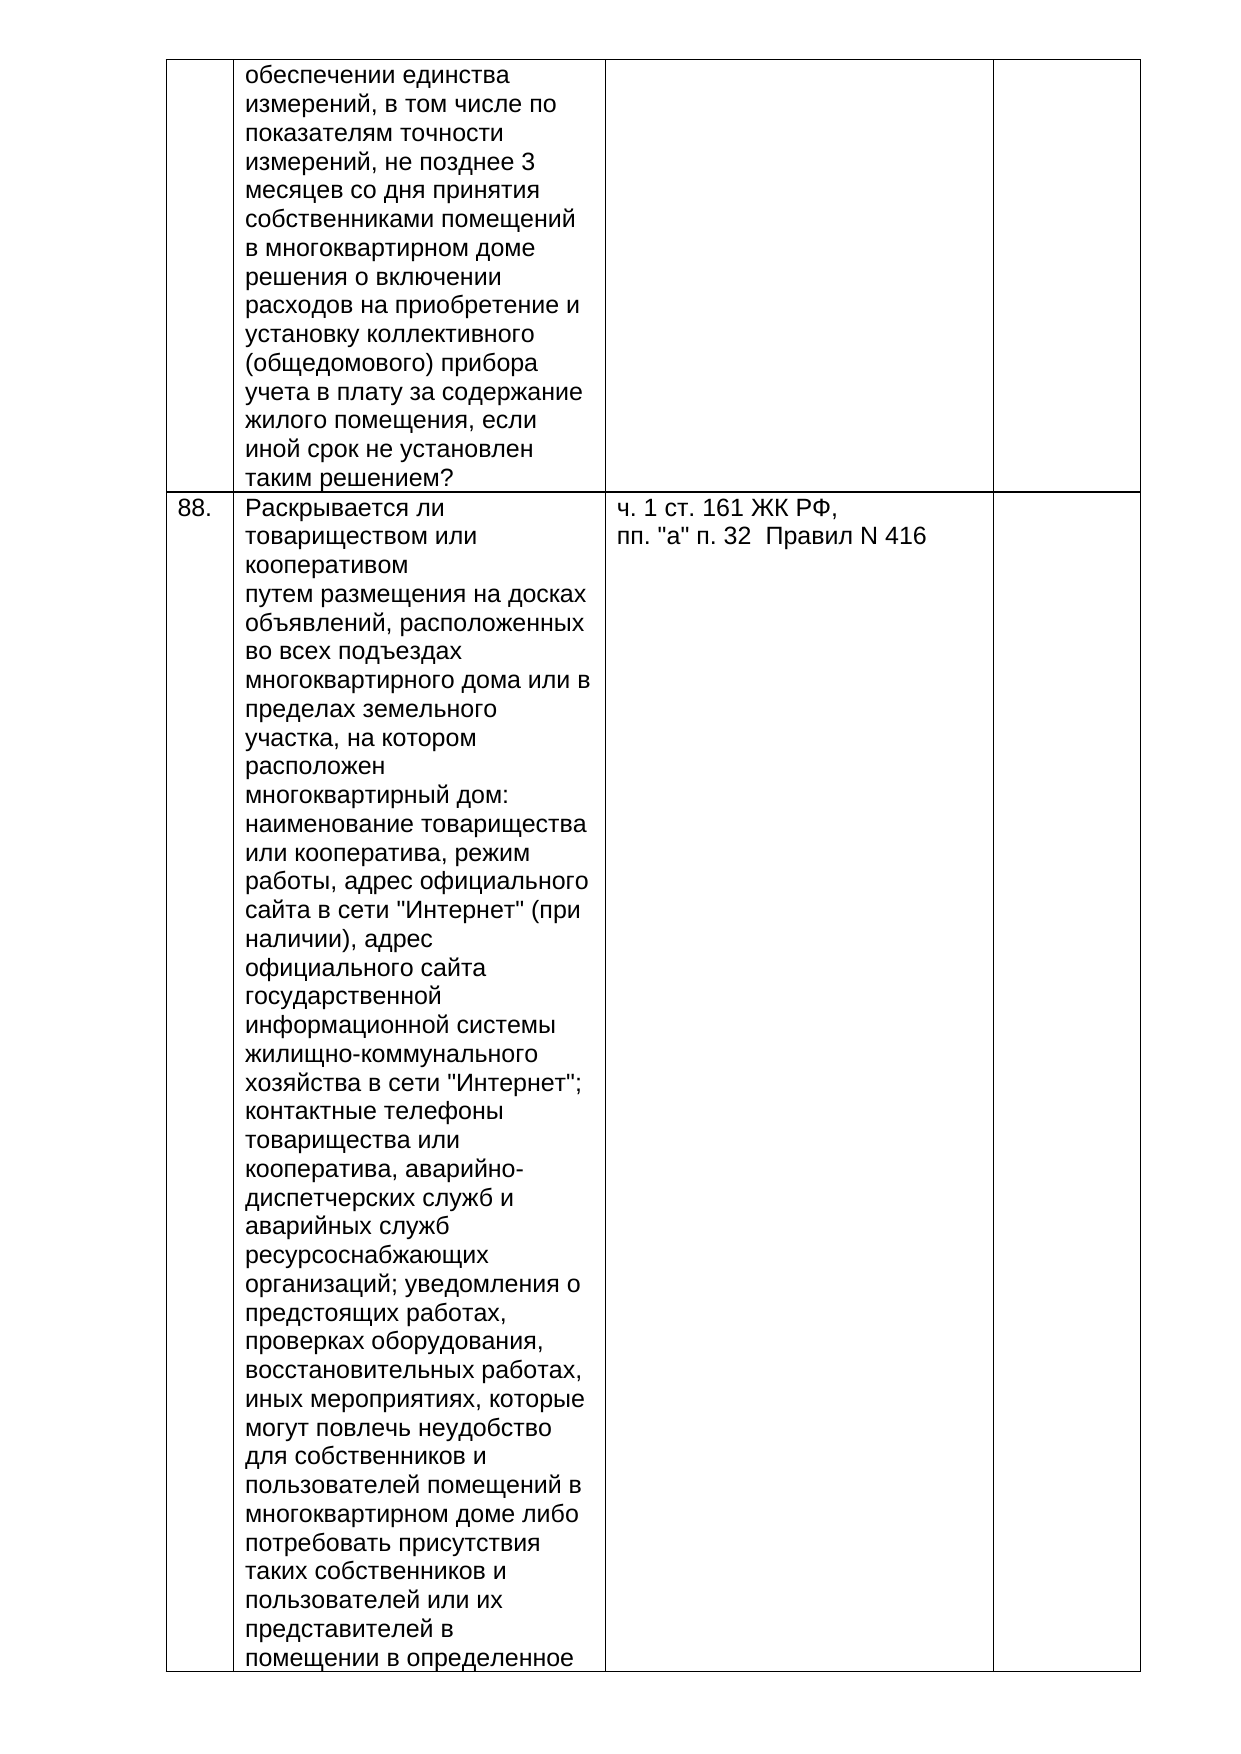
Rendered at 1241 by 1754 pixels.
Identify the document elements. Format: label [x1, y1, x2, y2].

table_cell [167, 493, 233, 1671]
table_cell [606, 493, 993, 1671]
table_cell [234, 493, 605, 1671]
table_cell [167, 60, 233, 491]
table_cell [994, 60, 1140, 491]
table_cell [994, 493, 1140, 1671]
table_cell [234, 60, 605, 491]
table_cell [606, 60, 993, 491]
